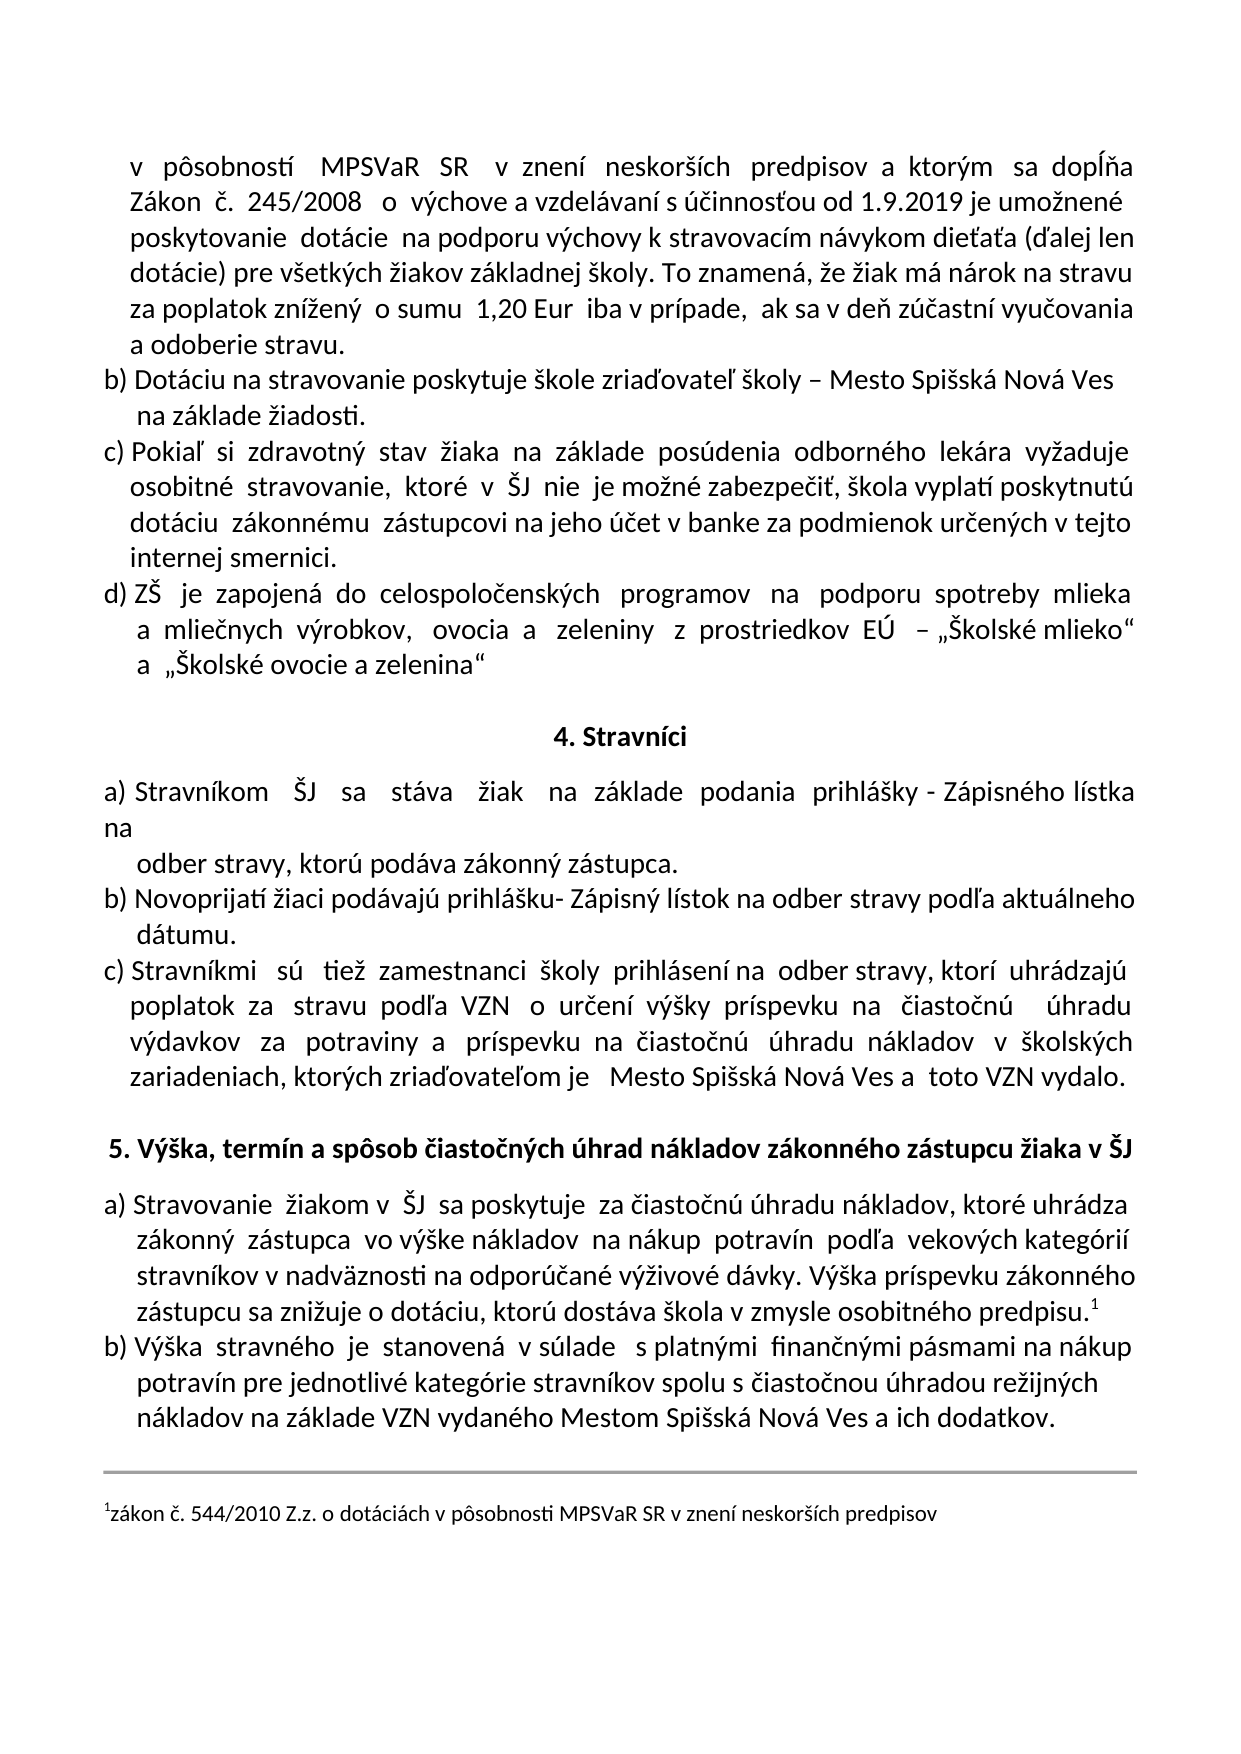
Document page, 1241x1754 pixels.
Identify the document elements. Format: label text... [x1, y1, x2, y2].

text b) Výška stravného je stanovená v súlade s platnými finančnými pásmami na nákup [103, 1328, 1137, 1364]
text potravín pre jednotlivé kategórie stravníkov spolu s čiastočnou úhradou režijných [103, 1364, 1137, 1399]
text osobitné stravovanie, ktoré v ŠJ nie je možné zabezpečiť, škola vyplatí poskytnutú [103, 468, 1137, 504]
text a „Školské ovocie a zelenina“ [103, 646, 1137, 682]
text a odoberie stravu. [103, 326, 1137, 361]
text zariadeniach, ktorých zriaďovateľom je Mesto Spišská Nová Ves a toto VZN vydalo. [103, 1058, 1137, 1094]
text b) Novoprijatí žiaci podávajú prihlášku- Zápisný lístok na odber stravy podľa aktuálneho [103, 880, 1137, 916]
text dotáciu zákonnému zástupcovi na jeho účet v banke za podmienok určených v tejto [103, 504, 1137, 539]
text zástupcu sa znižuje o dotáciu, ktorú dostáva škola v zmysle osobitného predpisu.1 [103, 1293, 1137, 1328]
text v pôsobností MPSVaR SR v znení neskorších predpisov a ktorým sa dopĺňa [103, 148, 1137, 183]
text stravníkov v nadväznosti na odporúčané výživové dávky. Výška príspevku zákonného [103, 1257, 1137, 1293]
text 4. Stravníci [103, 718, 1137, 753]
text c) Pokiaľ si zdravotný stav žiaka na základe posúdenia odborného lekára vyžaduje [103, 433, 1137, 468]
text na základe žiadosti. [103, 397, 1137, 433]
text d) ZŠ je zapojená do celospoločenských programov na podporu spotreby mlieka [103, 575, 1137, 611]
text internej smernici. [103, 539, 1137, 575]
text a) Stravníkom ŠJ sa stáva žiak na základe podania prihlášky - Zápisného lístka na [103, 773, 1137, 845]
text nákladov na základe VZN vydaného Mestom Spišská Nová Ves a ich dodatkov. [103, 1399, 1137, 1435]
text dotácie) pre všetkých žiakov základnej školy. To znamená, že žiak má nárok na stravu [103, 254, 1137, 290]
text dátumu. [103, 916, 1137, 952]
text výdavkov za potraviny a príspevku na čiastočnú úhradu nákladov v školských [103, 1023, 1137, 1058]
text poskytovanie dotácie na podporu výchovy k stravovacím návykom dieťaťa (ďalej len [103, 219, 1137, 254]
text za poplatok znížený o sumu 1,20 Eur iba v prípade, ak sa v deň zúčastní vyučovania [103, 290, 1137, 326]
text a) Stravovanie žiakom v ŠJ sa poskytuje za čiastočnú úhradu nákladov, ktoré uhrádza [103, 1186, 1137, 1221]
text c) Stravníkmi sú tiež zamestnanci školy prihlásení na odber stravy, ktorí uhrádzajú [103, 952, 1137, 987]
text 5. Výška, termín a spôsob čiastočných úhrad nákladov zákonného zástupcu žiaka v ŠJ [103, 1130, 1137, 1165]
text zákonný zástupca vo výške nákladov na nákup potravín podľa vekových kategórií [103, 1221, 1137, 1257]
text 1zákon č. 544/2010 Z.z. o dotáciách v pôsobnosti MPSVaR SR v znení neskorších predpisov [103, 1499, 1137, 1527]
text odber stravy, ktorú podáva zákonný zástupca. [103, 845, 1137, 880]
text Zákon č. 245/2008 o výchove a vzdelávaní s účinnosťou od 1.9.2019 je umožnené [103, 183, 1137, 219]
text a mliečnych výrobkov, ovocia a zeleniny z prostriedkov EÚ – „Školské mlieko“ [103, 611, 1137, 646]
text poplatok za stravu podľa VZN o určení výšky príspevku na čiastočnú úhradu [103, 987, 1137, 1023]
text b) Dotáciu na stravovanie poskytuje škole zriaďovateľ školy – Mesto Spišská Nová Ves [103, 361, 1137, 397]
